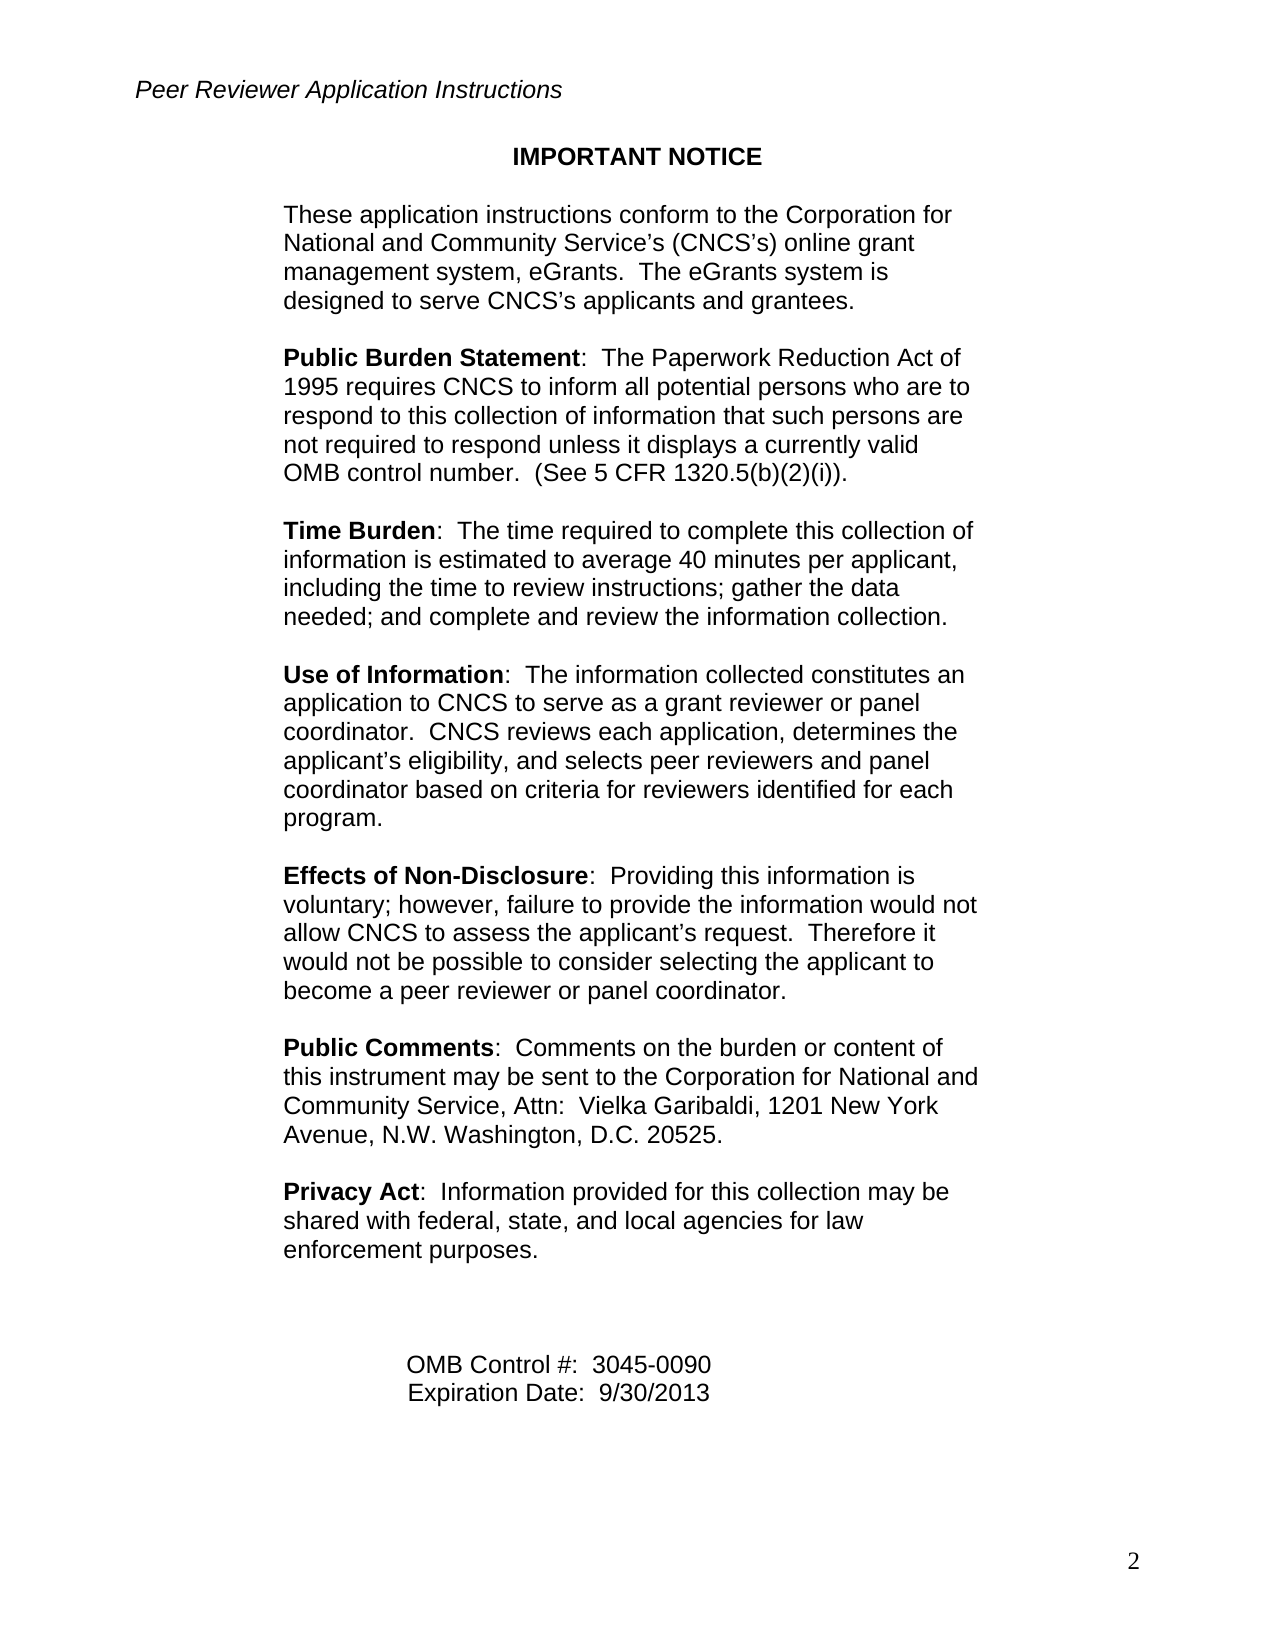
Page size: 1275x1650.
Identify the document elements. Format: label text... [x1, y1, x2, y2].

text Time Burden: The time required to complete this collection of information is estimated to average 40 minutes per applicant, including the time to review instructions; gather the data needed; and complete and review the information collection. [283, 516, 982, 631]
text Privacy Act: Information provided for this collection may be shared with federal, state, and local agencies for law enforcement purposes. [283, 1177, 982, 1263]
text OMB Control #: 3045-0090 [135, 1350, 982, 1378]
text Use of Information: The information collected constitutes an application to CNCS to serve as a grant reviewer or panel coordinator. CNCS reviews each application, determines the applicant’s eligibility, and selects peer reviewers and panel coordinator based on criteria for reviewers identified for each program. [283, 660, 982, 832]
text Effects of Non-Disclosure: Providing this information is voluntary; however, failure to provide the information would not allow CNCS to assess the applicant’s request. Therefore it would not be possible to consider selecting the applicant to become a peer reviewer or panel coordinator. [283, 861, 982, 1005]
text These application instructions conform to the Corporation for National and Community Service’s (CNCS’s) online grant management system, eGrants. The eGrants system is designed to serve CNCS’s applicants and grantees. [283, 200, 982, 315]
subtitle IMPORTANT NOTICE [135, 142, 1140, 171]
text Expiration Date: 9/30/2013 [135, 1378, 982, 1407]
text Public Comments: Comments on the burden or content of this instrument may be sent to the Corporation for National and Community Service, Attn: Vielka Garibaldi, 1201 New York Avenue, N.W. Washington, D.C. 20525. [283, 1033, 982, 1148]
text Public Burden Statement: The Paperwork Reduction Act of 1995 requires CNCS to inform all potential persons who are to respond to this collection of information that such persons are not required to respond unless it displays a currently valid OMB control number. (See 5 CFR 1320.5(b)(2)(i)). [283, 343, 982, 487]
